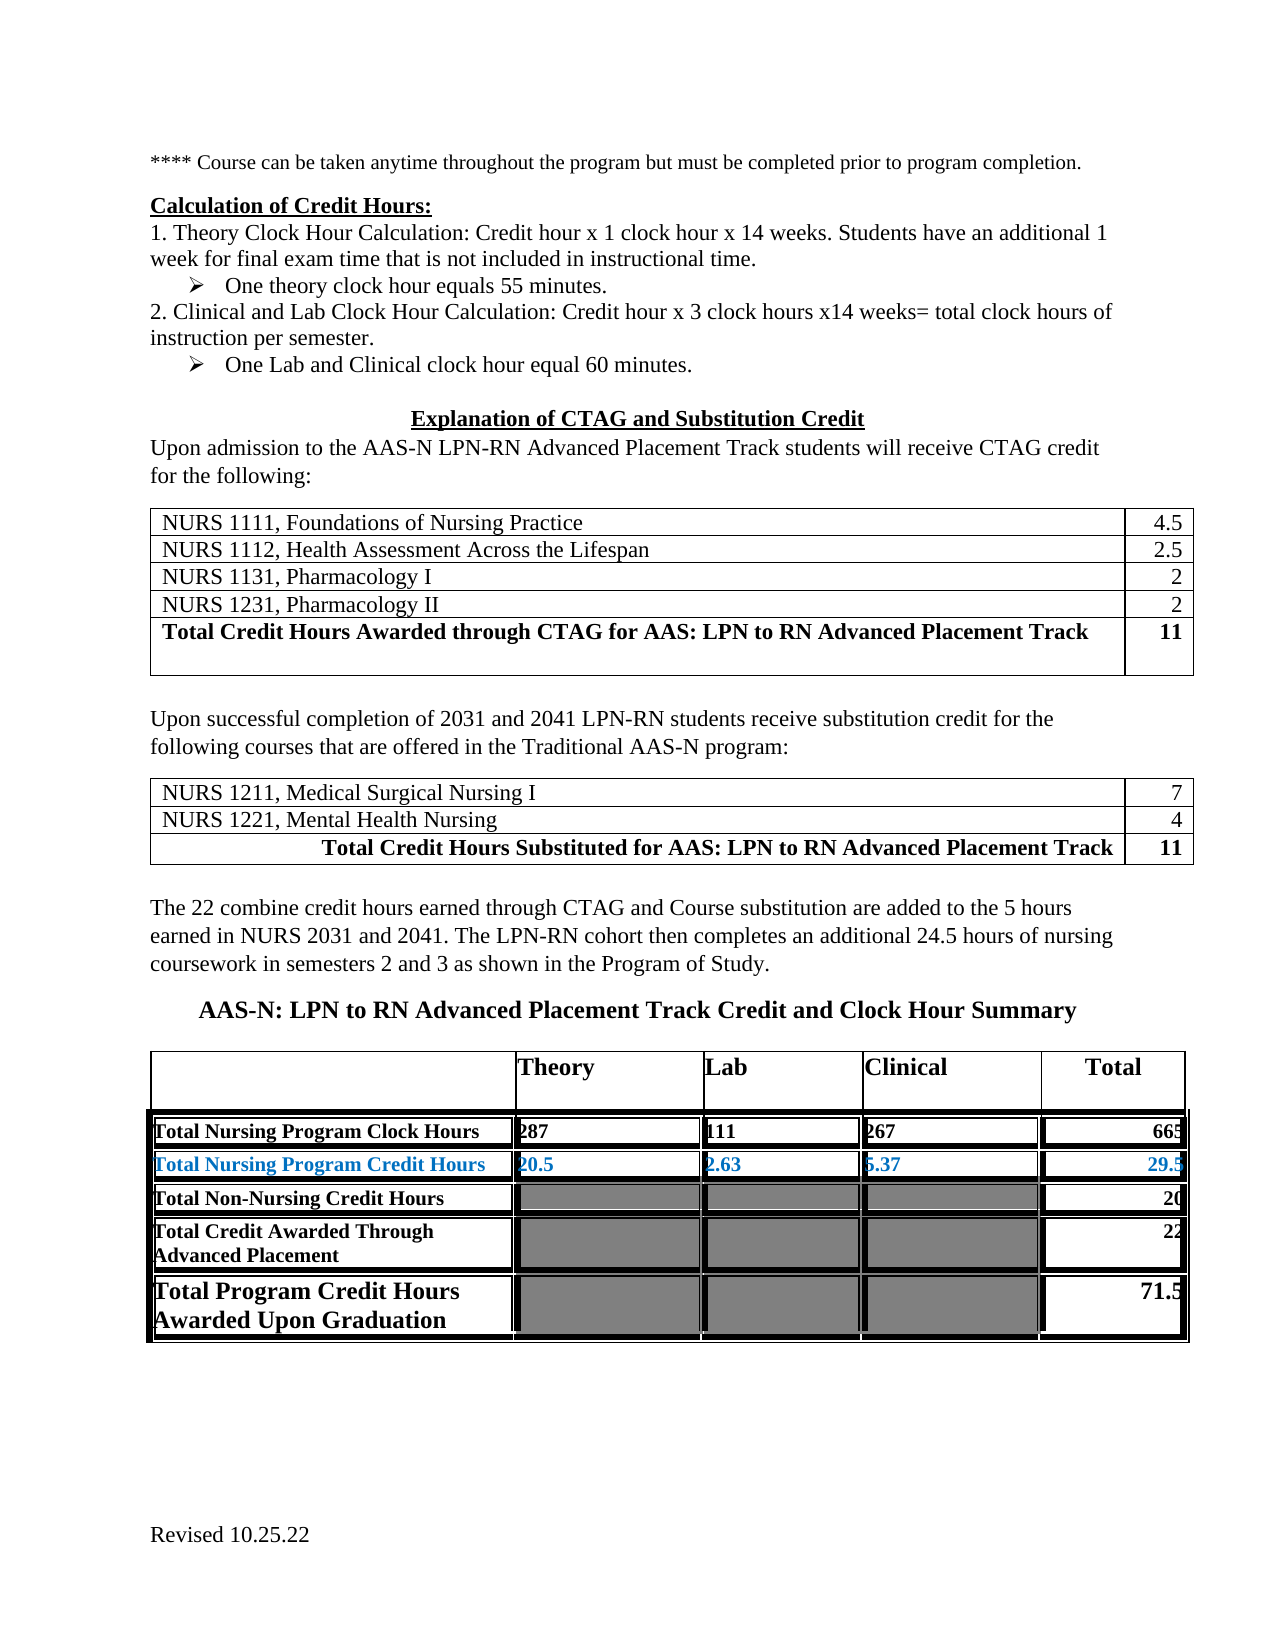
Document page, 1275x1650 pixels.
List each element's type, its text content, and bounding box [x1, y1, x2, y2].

text Upon admission to the AAS-N LPN-RN Advanced Placement Track students will receive CTAG credit for the following: [150, 434, 1125, 489]
table_cell 111 [708, 1119, 858, 1143]
table_cell 20.5 [521, 1152, 699, 1176]
table_cell 665 [1046, 1119, 1180, 1143]
text The 22 combine credit hours earned through CTAG and Course substitution are added to the 5 hours earned in NURS 2031 and 2041. The LPN-RN cohort then completes an additional 24.5 hours of nursing coursework in semesters 2 and 3 as shown in the Program of Study. [150, 893, 1125, 977]
table_header 7 [1126, 779, 1193, 806]
table_header Theory [517, 1052, 703, 1109]
text Calculation of Credit Hours: [150, 193, 1125, 219]
table_cell Total Program Credit Hours Awarded Upon Graduation [153, 1267, 516, 1334]
table_cell [521, 1185, 699, 1209]
table_cell [868, 1219, 1037, 1267]
table_cell 2.5 [1126, 536, 1193, 562]
table_header NURS 1111, Foundations of Nursing Practice [151, 509, 1124, 535]
table_cell 4 [1126, 807, 1193, 833]
table_cell 2 [1126, 591, 1193, 617]
table_cell 5.37 [868, 1152, 1037, 1176]
table_cell NURS 1221, Mental Health Nursing [151, 807, 1124, 833]
table_cell 20 [1046, 1185, 1180, 1209]
table_cell Total Non-Nursing Credit Hours [156, 1185, 511, 1209]
list One theory clock hour equals 55 minutes. [187, 272, 1125, 298]
table_cell NURS 1231, Pharmacology II [151, 591, 1124, 617]
table_cell 267 [868, 1119, 1037, 1143]
table_cell 11 [1126, 618, 1193, 675]
table_cell [863, 1267, 1041, 1334]
table_cell 71.5 [1041, 1277, 1180, 1334]
table_header 4.5 [1126, 509, 1193, 535]
table_cell [708, 1219, 858, 1267]
table_cell Total Credit Hours Awarded through CTAG for AAS: LPN to RN Advanced Placement Track [151, 618, 1124, 675]
table_cell [708, 1185, 858, 1209]
table_cell Total Credit Awarded Through Advanced Placement [156, 1219, 511, 1267]
table_cell 11 [1126, 834, 1193, 864]
list One Lab and Clinical clock hour equal 60 minutes. [187, 351, 1125, 377]
table_cell NURS 1131, Pharmacology I [151, 563, 1124, 590]
table_cell [704, 1267, 863, 1334]
table_header Lab [705, 1052, 862, 1109]
table_cell [868, 1185, 1037, 1209]
table_cell Total Nursing Program Clock Hours [156, 1119, 511, 1143]
table_header Total [1042, 1052, 1184, 1109]
table_cell [521, 1219, 699, 1267]
table_cell 287 [521, 1119, 699, 1143]
table_cell Total Nursing Program Credit Hours [156, 1152, 511, 1176]
text **** Course can be taken anytime throughout the program but must be completed prior to program completion. [150, 150, 1125, 174]
text Explanation of CTAG and Substitution Credit [150, 406, 1125, 432]
text AAS-N: LPN to RN Advanced Placement Track Credit and Clock Hour Summary [150, 996, 1125, 1024]
table_header Clinical [864, 1052, 1041, 1109]
text 2. Clinical and Lab Clock Hour Calculation: Credit hour x 3 clock hours x14 weeks= total clock hours of instruction per semester. [150, 298, 1125, 351]
table_header NURS 1211, Medical Surgical Nursing I [151, 779, 1124, 806]
text 1. Theory Clock Hour Calculation: Credit hour x 1 clock hour x 14 weeks. Students have an additional 1 week for final exam time that is not included in instructional time. [150, 219, 1125, 272]
table_cell [516, 1267, 703, 1334]
text Upon successful completion of 2031 and 2041 LPN-RN students receive substitution credit for the following courses that are offered in the Traditional AAS-N program: [150, 704, 1125, 759]
table_cell NURS 1112, Health Assessment Across the Lifespan [151, 536, 1124, 562]
table_header [152, 1052, 515, 1109]
table_cell Total Credit Hours Substituted for AAS: LPN to RN Advanced Placement Track [151, 834, 1124, 864]
table_cell 22 [1046, 1219, 1180, 1267]
table_cell 2 [1126, 563, 1193, 590]
table_cell 2.63 [708, 1152, 858, 1176]
table_cell 29.5 [1046, 1152, 1180, 1176]
